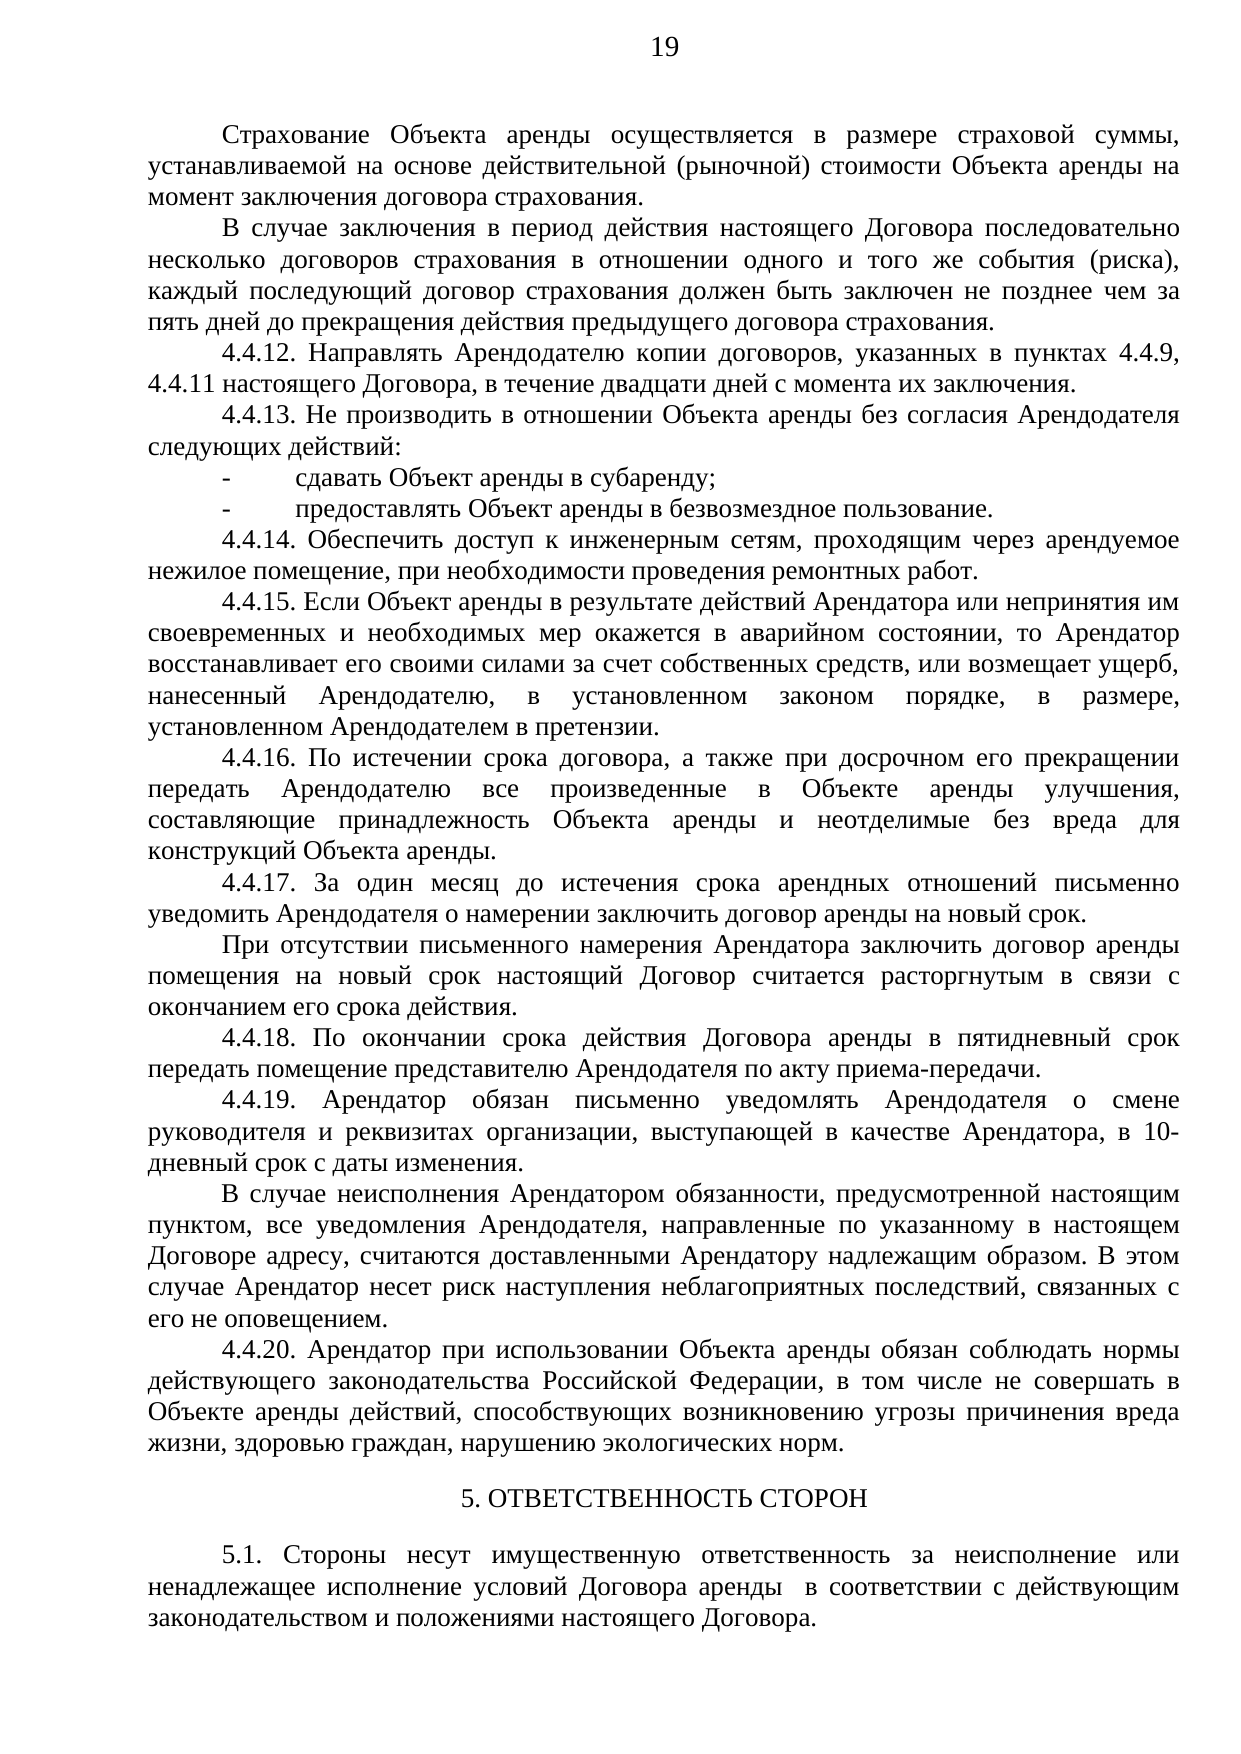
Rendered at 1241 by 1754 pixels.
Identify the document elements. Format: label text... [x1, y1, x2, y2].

text Страхование Объекта аренды осуществляется в размере страховой суммы, устанавливаемой на основе действительной (рыночной) стоимости Объекта аренды на момент заключения договора страхования. [148, 118, 1181, 212]
text 4.4.17. За один месяц до истечения срока арендных отношений письменно уведомить Арендодателя о намерении заключить договор аренды на новый срок. [148, 866, 1181, 928]
text 4.4.16. По истечении срока договора, а также при досрочном его прекращении передать Арендодателю все произведенные в Объекте аренды улучшения, составляющие принадлежность Объекта аренды и неотделимые без вреда для конструкций Объекта аренды. [148, 741, 1181, 866]
text 4.4.19. Арендатор обязан письменно уведомлять Арендодателя о смене руководителя и реквизитах организации, выступающей в качестве Арендатора, в 10-дневный срок с даты изменения. [148, 1084, 1181, 1177]
text При отсутствии письменного намерения Арендатора заключить договор аренды помещения на новый срок настоящий Договор считается расторгнутым в связи с окончанием его срока действия. [148, 928, 1181, 1021]
list сдавать Объект аренды в субаренду; [148, 461, 1181, 492]
text 4.4.14. Обеспечить доступ к инженерным сетям, проходящим через арендуемое нежилое помещение, при необходимости проведения ремонтных работ. [148, 523, 1181, 585]
text 4.4.12. Направлять Арендодателю копии договоров, указанных в пунктах 4.4.9, 4.4.11 настоящего Договора, в течение двадцати дней с момента их заключения. [148, 336, 1181, 398]
text В случае неисполнения Арендатором обязанности, предусмотренной настоящим пунктом, все уведомления Арендодателя, направленные по указанному в настоящем Договоре адресу, считаются доставленными Арендатору надлежащим образом. В этом случае Арендатор несет риск наступления неблагоприятных последствий, связанных с его не оповещением. [148, 1177, 1181, 1333]
text 5.1. Стороны несут имущественную ответственность за неисполнение или ненадлежащее исполнение условий Договора аренды в соответствии с действующим законодательством и положениями настоящего Договора. [148, 1538, 1181, 1632]
text 4.4.18. По окончании срока действия Договора аренды в пятидневный срок передать помещение представителю Арендодателя по акту приема-передачи. [148, 1021, 1181, 1084]
text В случае заключения в период действия настоящего Договора последовательно несколько договоров страхования в отношении одного и того же события (риска), каждый последующий договор страхования должен быть заключен не позднее чем за пять дней до прекращения действия предыдущего договора страхования. [148, 212, 1181, 336]
text 4.4.20. Арендатор при использовании Объекта аренды обязан соблюдать нормы действующего законодательства Российской Федерации, в том числе не совершать в Объекте аренды действий, способствующих возникновению угрозы причинения вреда жизни, здоровью граждан, нарушению экологических норм. [148, 1333, 1181, 1457]
text 4.4.15. Если Объект аренды в результате действий Арендатора или непринятия им своевременных и необходимых мер окажется в аварийном состоянии, то Арендатор восстанавливает его своими силами за счет собственных средств, или возмещает ущерб, нанесенный Арендодателю, в установленном законом порядке, в размере, установленном Арендодателем в претензии. [148, 585, 1181, 741]
list предоставлять Объект аренды в безвозмездное пользование. [148, 492, 1181, 523]
text 5. ОТВЕТСТВЕННОСТЬ СТОРОН [148, 1482, 1181, 1513]
text 4.4.13. Не производить в отношении Объекта аренды без согласия Арендодателя следующих действий: [148, 398, 1181, 461]
